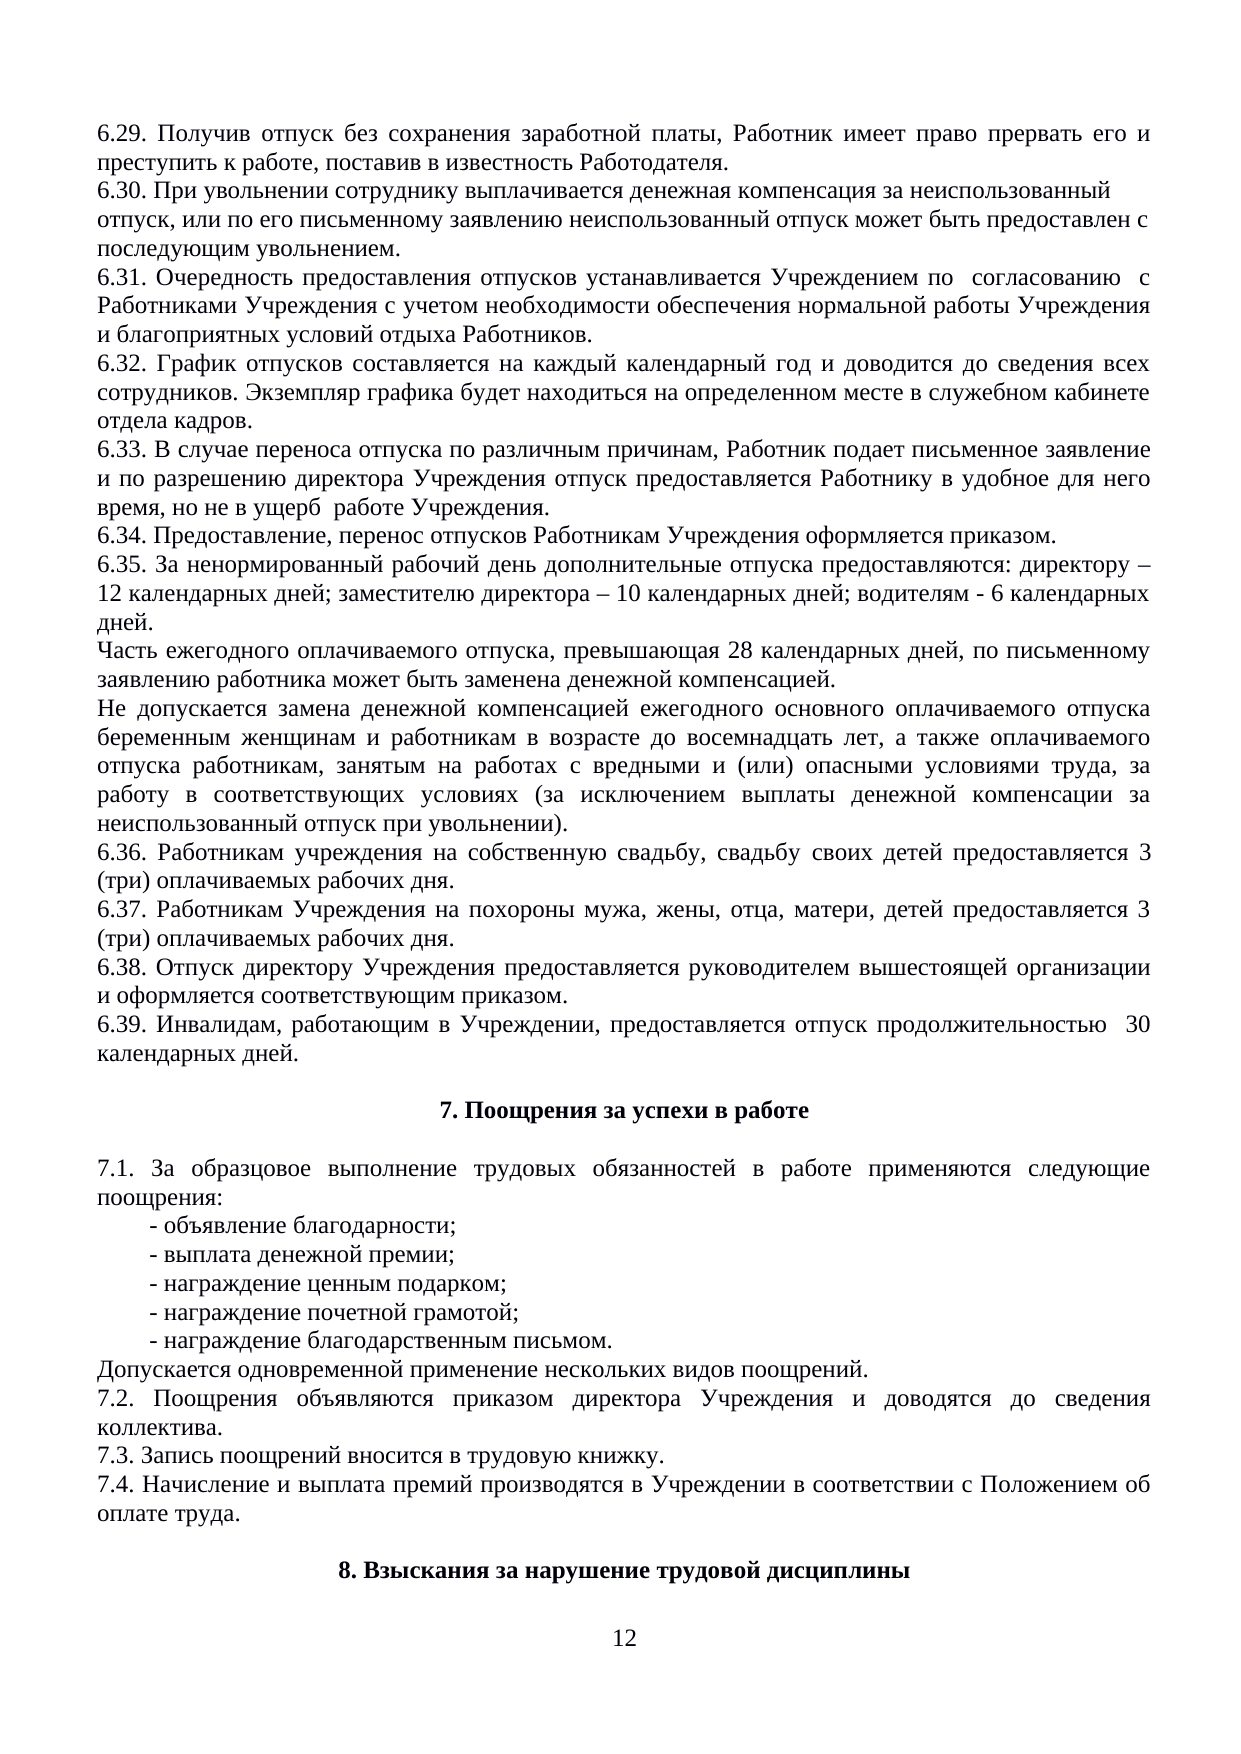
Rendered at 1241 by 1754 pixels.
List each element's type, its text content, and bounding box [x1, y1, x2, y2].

text 6.33. В случае переноса отпуска по различным причинам, Работник подает письменное заявление и по разрешению директора Учреждения отпуск предоставляется Работнику в удобное для него время, но не в ущерб работе Учреждения. [97, 434, 1152, 521]
text 6.36. Работникам учреждения на собственную свадьбу, свадьбу своих детей предоставляется 3 (три) оплачиваемых рабочих дня. [97, 837, 1152, 894]
text Не допускается замена денежной компенсацией ежегодного основного оплачиваемого отпуска беременным женщинам и работникам в возрасте до восемнадцать лет, а также оплачиваемого отпуска работникам, занятым на работах с вредными и (или) опасными условиями труда, за работу в соответствующих условиях (за исключением выплаты денежной компенсации за неиспользованный отпуск при увольнении). [97, 693, 1152, 837]
text 7.2. Поощрения объявляются приказом директора Учреждения и доводятся до сведения коллектива. [97, 1383, 1152, 1441]
text 6.34. Предоставление, перенос отпусков Работникам Учреждения оформляется приказом. [97, 521, 1152, 549]
text 6.39. Инвалидам, работающим в Учреждении, предоставляется отпуск продолжительностью 30 календарных дней. [97, 1009, 1152, 1067]
text 6.31. Очередность предоставления отпусков устанавливается Учреждением по согласованию с Работниками Учреждения с учетом необходимости обеспечения нормальной работы Учреждения и благоприятных условий отдыха Работников. [97, 262, 1152, 348]
text 8. Взыскания за нарушение трудовой дисциплины [97, 1556, 1152, 1584]
text 6.38. Отпуск директору Учреждения предоставляется руководителем вышестоящей организации и оформляется соответствующим приказом. [97, 952, 1152, 1009]
text 7. Поощрения за успехи в работе [97, 1096, 1152, 1124]
text Часть ежегодного оплачиваемого отпуска, превышающая 28 календарных дней, по письменному заявлению работника может быть заменена денежной компенсацией. [97, 636, 1152, 693]
text - награждение ценным подарком; [149, 1268, 1152, 1297]
text 6.37. Работникам Учреждения на похороны мужа, жены, отца, матери, детей предоставляется 3 (три) оплачиваемых рабочих дня. [97, 894, 1152, 952]
text - награждение благодарственным письмом. [149, 1326, 1152, 1354]
text 7.3. Запись поощрений вносится в трудовую книжку. [97, 1441, 1152, 1469]
text 7.4. Начисление и выплата премий производятся в Учреждении в соответствии с Положением об оплате труда. [97, 1469, 1152, 1527]
text - выплата денежной премии; [149, 1239, 1152, 1268]
text 6.35. За ненормированный рабочий день дополнительные отпуска предоставляются: директору – 12 календарных дней; заместителю директора – 10 календарных дней; водителям - 6 календарных дней. [97, 549, 1152, 636]
text 6.29. Получив отпуск без сохранения заработной платы, Работник имеет право прервать его и преступить к работе, поставив в известность Работодателя. [97, 118, 1152, 176]
text 6.30. При увольнении сотруднику выплачивается денежная компенсация за неиспользованный отпуск, или по его письменному заявлению неиспользованный отпуск может быть предоставлен с последующим увольнением. [97, 176, 1152, 262]
text 6.32. График отпусков составляется на каждый календарный год и доводится до сведения всех сотрудников. Экземпляр графика будет находиться на определенном месте в служебном кабинете отдела кадров. [97, 348, 1152, 434]
text - объявление благодарности; [149, 1211, 1152, 1239]
text 7.1. За образцовое выполнение трудовых обязанностей в работе применяются следующие поощрения: [97, 1153, 1152, 1211]
text Допускается одновременной применение нескольких видов поощрений. [97, 1354, 1152, 1383]
text - награждение почетной грамотой; [149, 1297, 1152, 1326]
